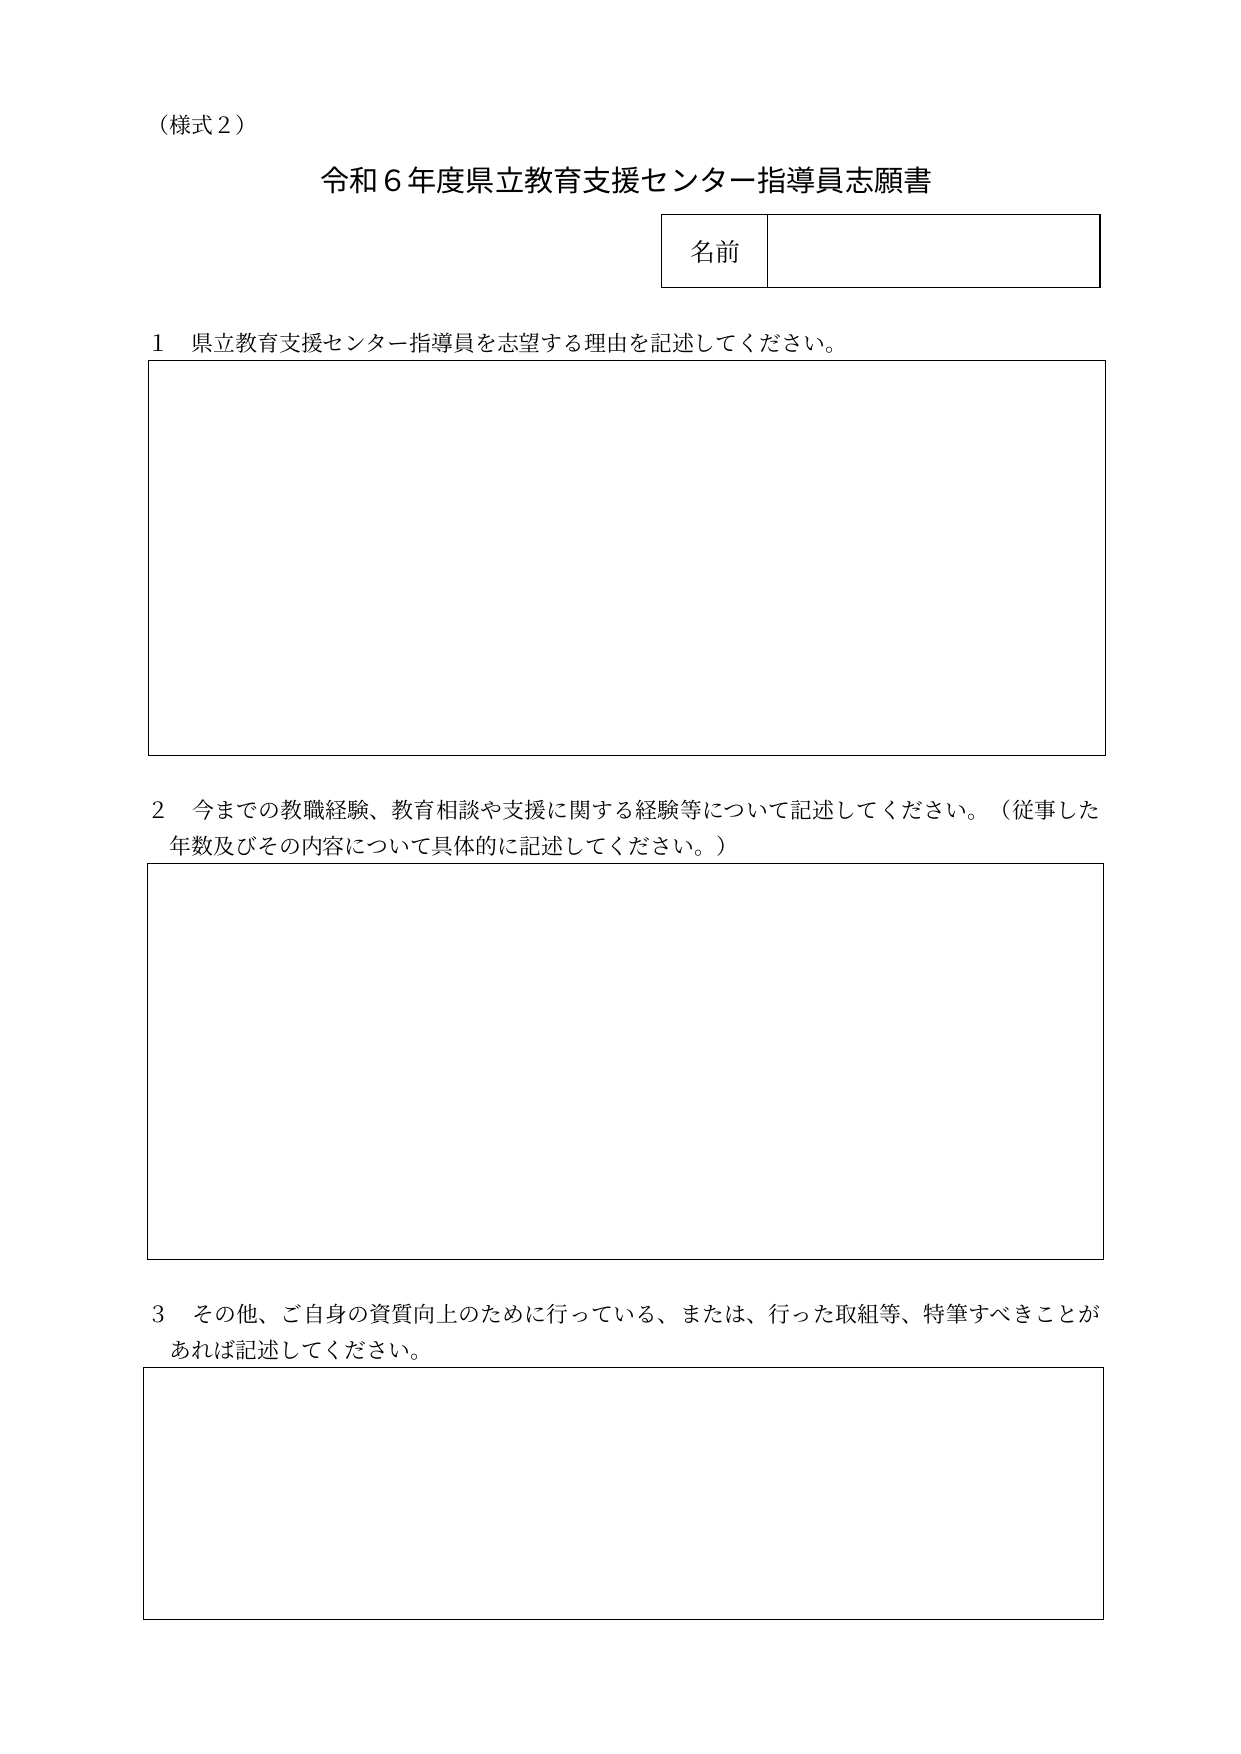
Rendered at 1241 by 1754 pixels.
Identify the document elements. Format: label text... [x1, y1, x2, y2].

text １ 県立教育支援センター指導員を志望する理由を記述してください。 [148, 324, 1104, 359]
text 令和６年度県立教育支援センター指導員志願書 [148, 142, 1104, 214]
text （様式２） [148, 107, 1104, 142]
text ３ その他、ご自身の資質向上のために行っている、または、行った取組等、特筆すべきことがあれば記述してください。 [148, 1295, 1104, 1367]
text ２ 今までの教職経験、教育相談や支援に関する経験等について記述してください。（従事した年数及びその内容について具体的に記述してください。） [148, 792, 1104, 863]
table_header [768, 215, 1099, 287]
table_header 名前 [662, 215, 767, 287]
table_header [148, 864, 1103, 1258]
table_header [144, 1368, 1103, 1619]
table_header [149, 361, 1105, 755]
